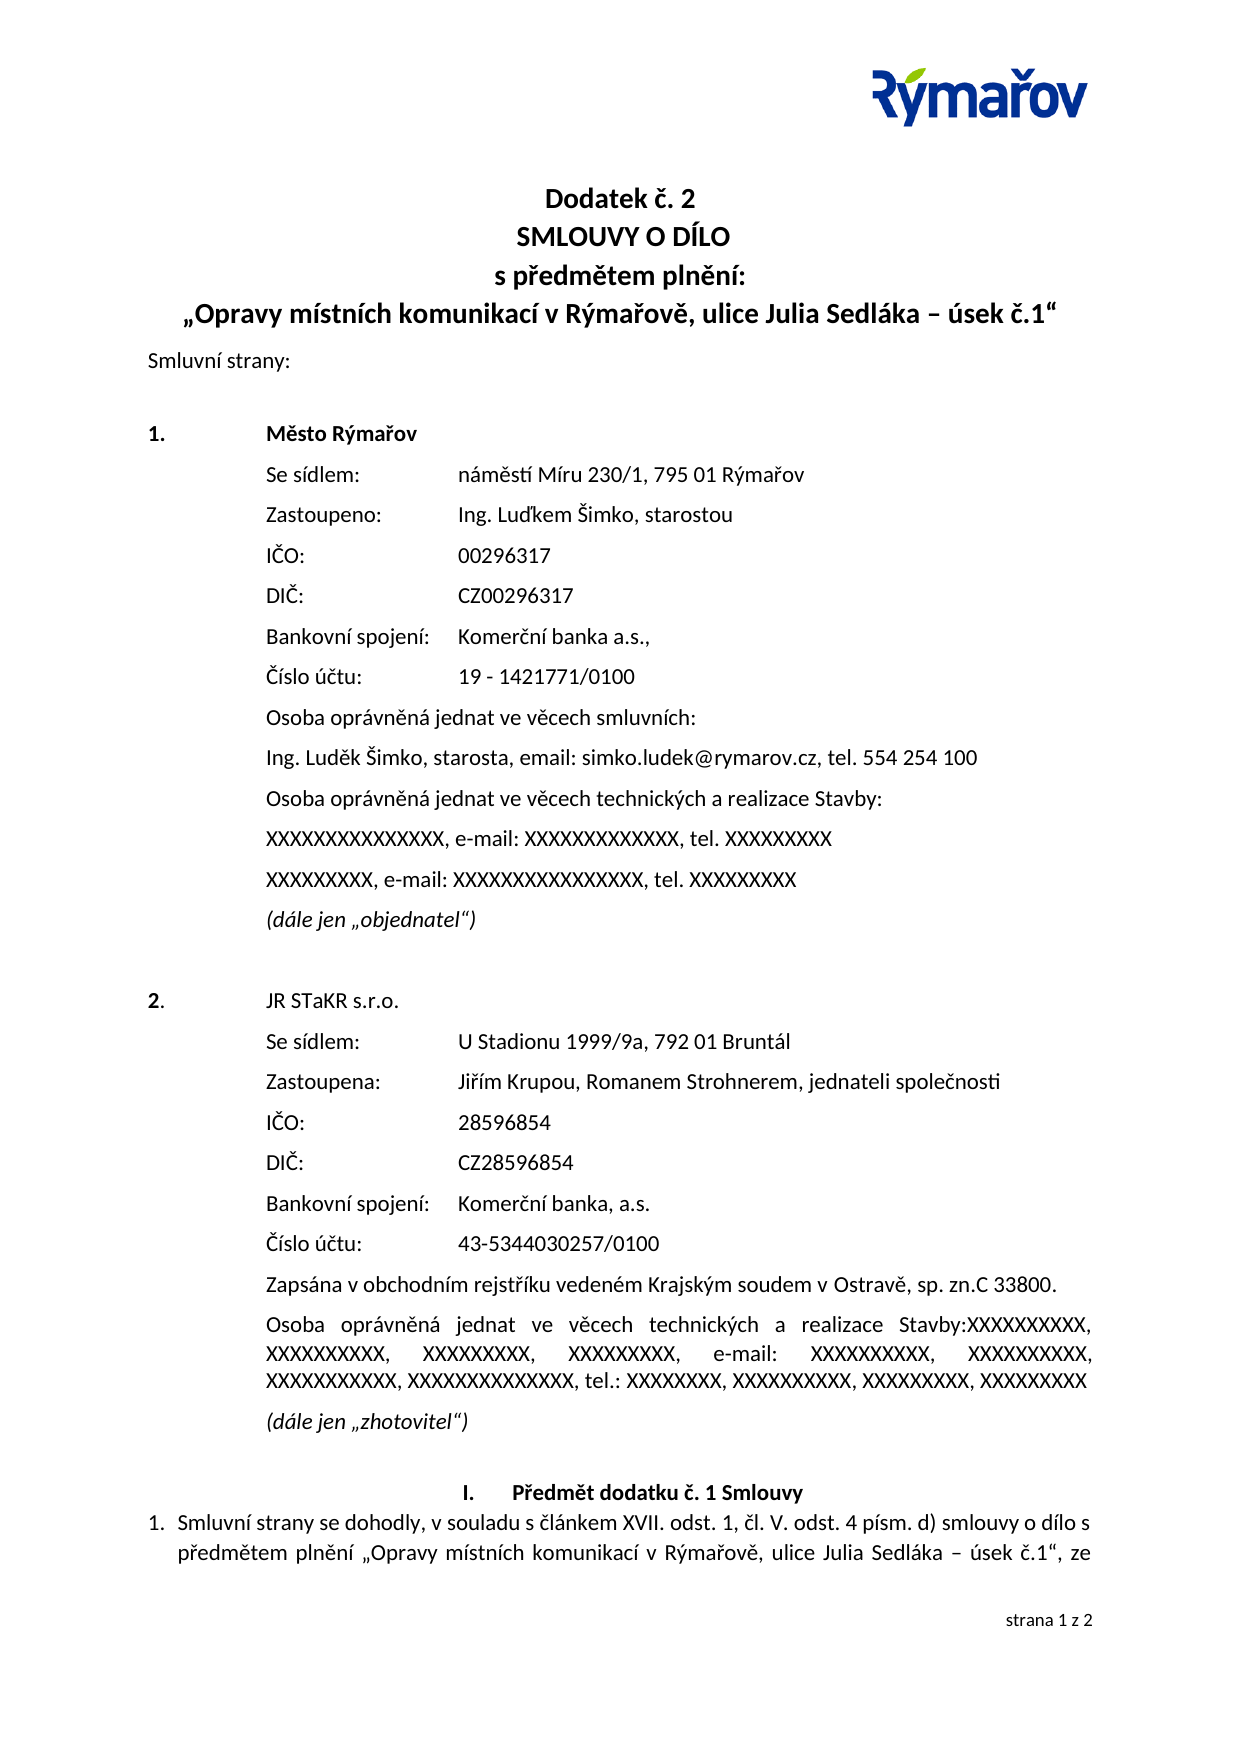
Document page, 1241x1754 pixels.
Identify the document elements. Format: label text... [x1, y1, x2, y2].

text IČO: 00296317 [148, 541, 1092, 569]
text DIČ: CZ00296317 [148, 581, 1092, 609]
text Zapsána v obchodním rejstříku vedeném Krajským soudem v , sp. zn.. [266, 1270, 1092, 1298]
text Zastoupena: [148, 1067, 1092, 1096]
text Se sídlem: [148, 1027, 1092, 1055]
text XXXXXXXXX, e-mail: XXXXXXXXXXXXXXXX, tel. XXXXXXXXX [148, 865, 1092, 893]
text (dále jen „zhotovitel“) [148, 1407, 1092, 1435]
text Ing. Luděk Šimko, starosta, email: simko.ludek@rymarov.cz, tel. 554 254 100 [148, 743, 1092, 771]
text 1. Město Rýmařov [148, 419, 1092, 447]
text 2. [148, 986, 1092, 1014]
text Zastoupeno: Ing. Luďkem Šimko, starostou [148, 500, 1092, 528]
text Smluvní strany: [148, 346, 1092, 374]
text DIČ: [148, 1148, 1092, 1177]
text XXXXXXXXXXXXXXX, e-mail: XXXXXXXXXXXXX, tel. XXXXXXXXX [148, 824, 1092, 852]
text Osoba oprávněná jednat ve věcech technických a realizace Stavby:XXXXXXXXXX, XXXXXXXXXX, XXXXXXXXX, XXXXXXXXX, e-mail: , XXXXXXXXXX, XXXXXXXXXXX, XXXXXXXXXXXXXX, tel.: [266, 1311, 1092, 1395]
text Dodatek č. 2 [148, 180, 1092, 216]
text Osoba oprávněná jednat ve věcech smluvních: [148, 703, 1092, 731]
text Bankovní spojení: [148, 1189, 1092, 1217]
text (dále jen „objednatel“) [148, 905, 1092, 933]
text s předmětem plnění: [148, 257, 1092, 292]
picture [872, 67, 1088, 127]
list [148, 1508, 1092, 1566]
text Bankovní spojení: Komerční banka a.s., [148, 622, 1092, 650]
text Osoba oprávněná jednat ve věcech technických a realizace Stavby: [148, 784, 1092, 812]
text Se sídlem: náměstí Míru 230/1, 795 01 Rýmařov [148, 460, 1092, 488]
text Číslo účtu: 19 - 1421771/0100 [148, 662, 1092, 690]
text „Opravy místních komunikací v Rýmařově, ulice Julia Sedláka – úsek č.1“ [148, 295, 1092, 331]
list Předmět dodatku č. 1 Smlouvy [185, 1478, 1092, 1506]
text IČO: [148, 1108, 1092, 1136]
text SMLOUVY O DÍLO [148, 218, 1092, 254]
text Číslo účtu: [148, 1229, 1092, 1258]
